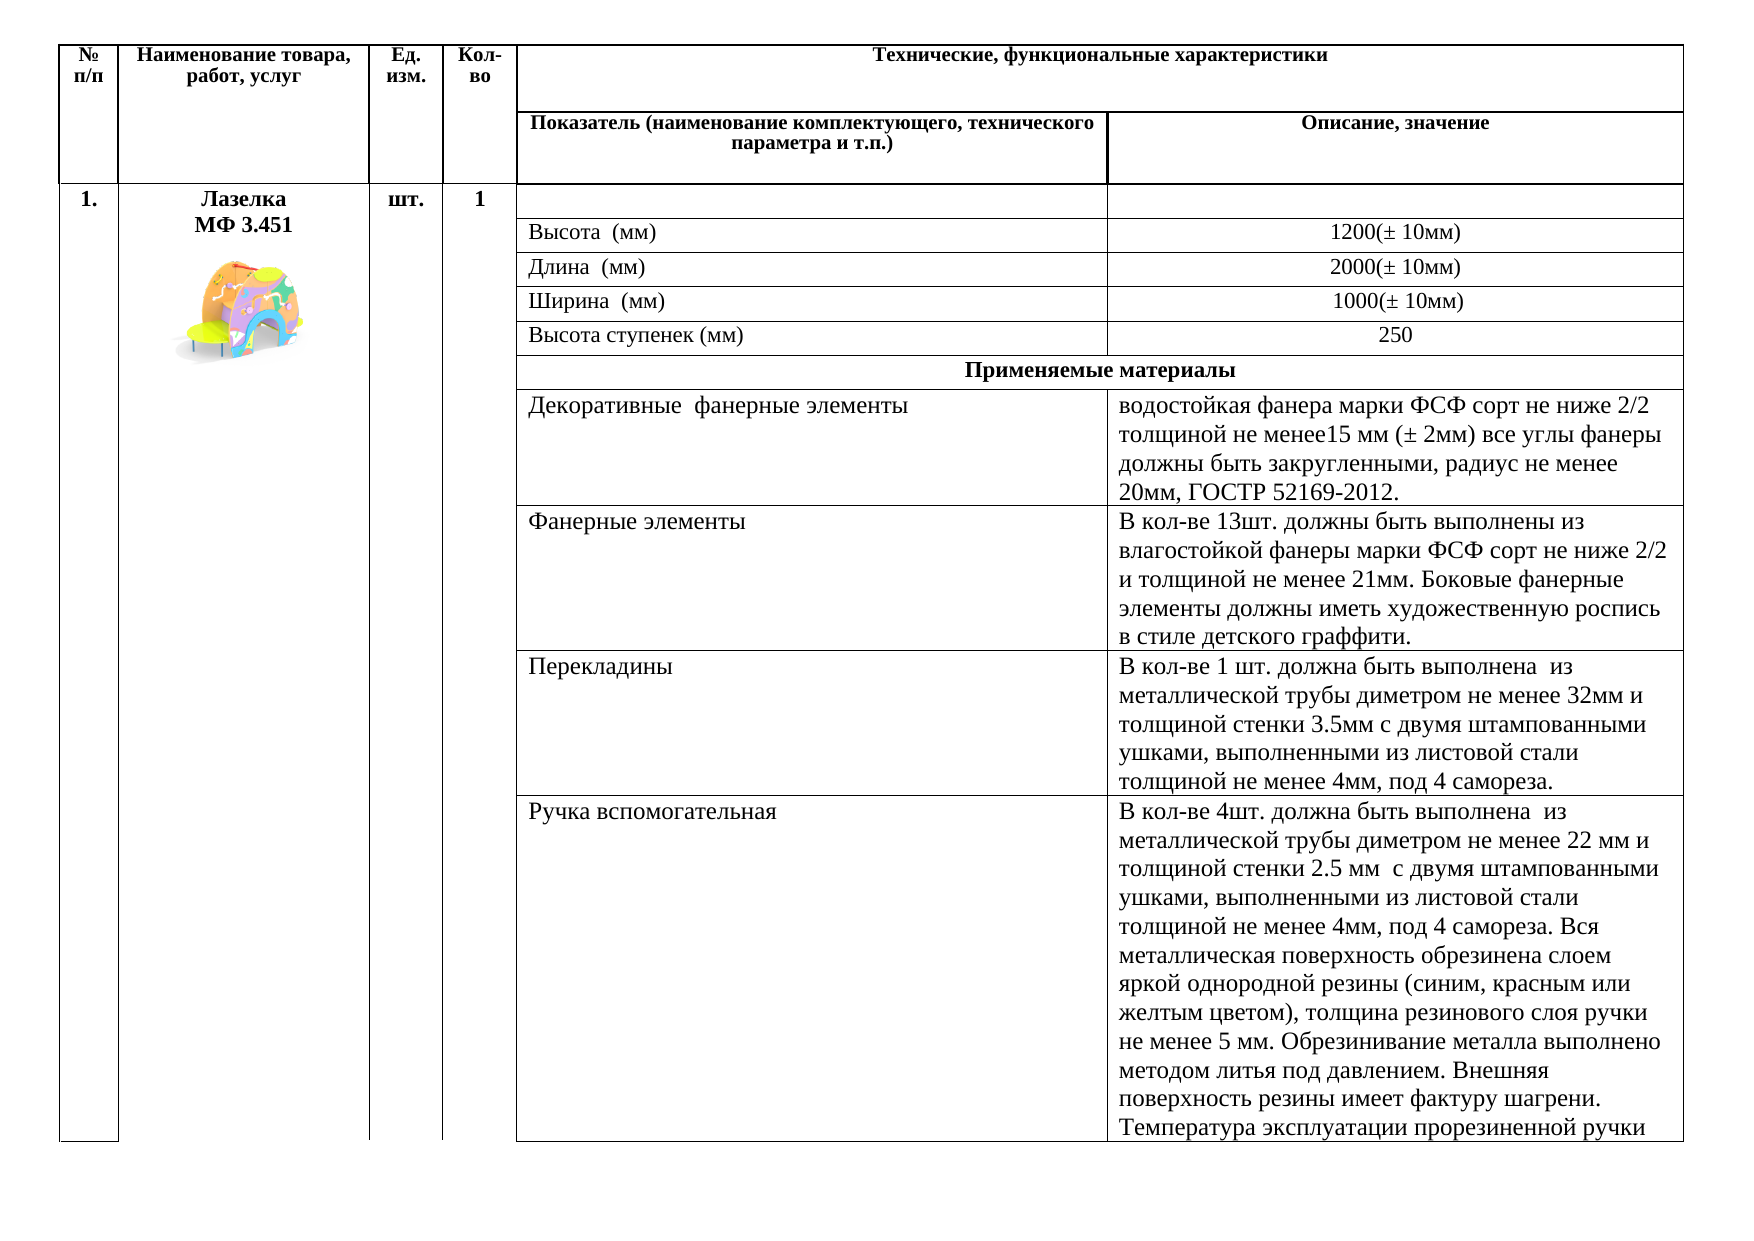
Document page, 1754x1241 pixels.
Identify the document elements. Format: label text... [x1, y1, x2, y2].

table_cell Описание, значение [1109, 113, 1683, 183]
table_cell 1. [60, 184, 118, 1141]
table_header Технические, функциональные характеристики [518, 46, 1683, 111]
table_cell шт. [369, 184, 443, 1141]
table_cell 1000(± 10мм) [1108, 287, 1683, 321]
table_cell 1 [443, 184, 516, 1141]
table_cell Длина (мм) [517, 253, 1107, 286]
table_cell 250 [1108, 322, 1683, 355]
table_header № п/п [60, 46, 117, 183]
table_cell Применяемые материалы [517, 356, 1683, 389]
table_cell Показатель (наименование комплектующего, технического параметра и т.п.) [518, 113, 1106, 183]
table_cell Декоративные фанерные элементы [517, 390, 1107, 505]
table_cell 2000(± 10мм) [1108, 253, 1683, 286]
table_header Наименование товара, работ, услуг [119, 46, 368, 183]
table_cell Ширина (мм) [517, 287, 1107, 321]
table_cell Лазелка МФ 3.451 [119, 184, 369, 1141]
table_header Кол-во [444, 46, 516, 183]
table_cell [517, 185, 1107, 217]
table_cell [1108, 796, 1683, 1141]
table_cell водостойкая фанера марки ФСФ сорт не ниже 2/2 толщиной не менее15 мм (± 2мм) все углы фанеры должны быть закругленными, радиус не менее 20мм, ГОСТР 52169-2012. [1108, 390, 1683, 505]
picture [153, 237, 349, 384]
table_cell Перекладины [517, 651, 1107, 795]
table_cell В кол-ве 1 шт. должна быть выполнена из металлической трубы диметром не менее 32мм и толщиной стенки 3.5мм с двумя штампованными ушками, выполненными из листовой стали толщиной не менее 4мм, под 4 самореза. [1108, 651, 1683, 795]
table_cell Высота (мм) [517, 219, 1107, 252]
table_cell В кол-ве 13шт. должны быть выполнены из влагостойкой фанеры марки ФСФ сорт не ниже 2/2 и толщиной не менее 21мм. Боковые фанерные элементы должны иметь художественную роспись в стиле детского граффити. [1108, 506, 1683, 650]
table_cell [1108, 185, 1683, 217]
table_header Ед. изм. [370, 46, 442, 183]
table_cell Фанерные элементы [517, 506, 1107, 650]
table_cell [517, 796, 1107, 1141]
table_cell 1200(± 10мм) [1108, 219, 1683, 252]
table_cell Высота ступенек (мм) [517, 322, 1107, 355]
